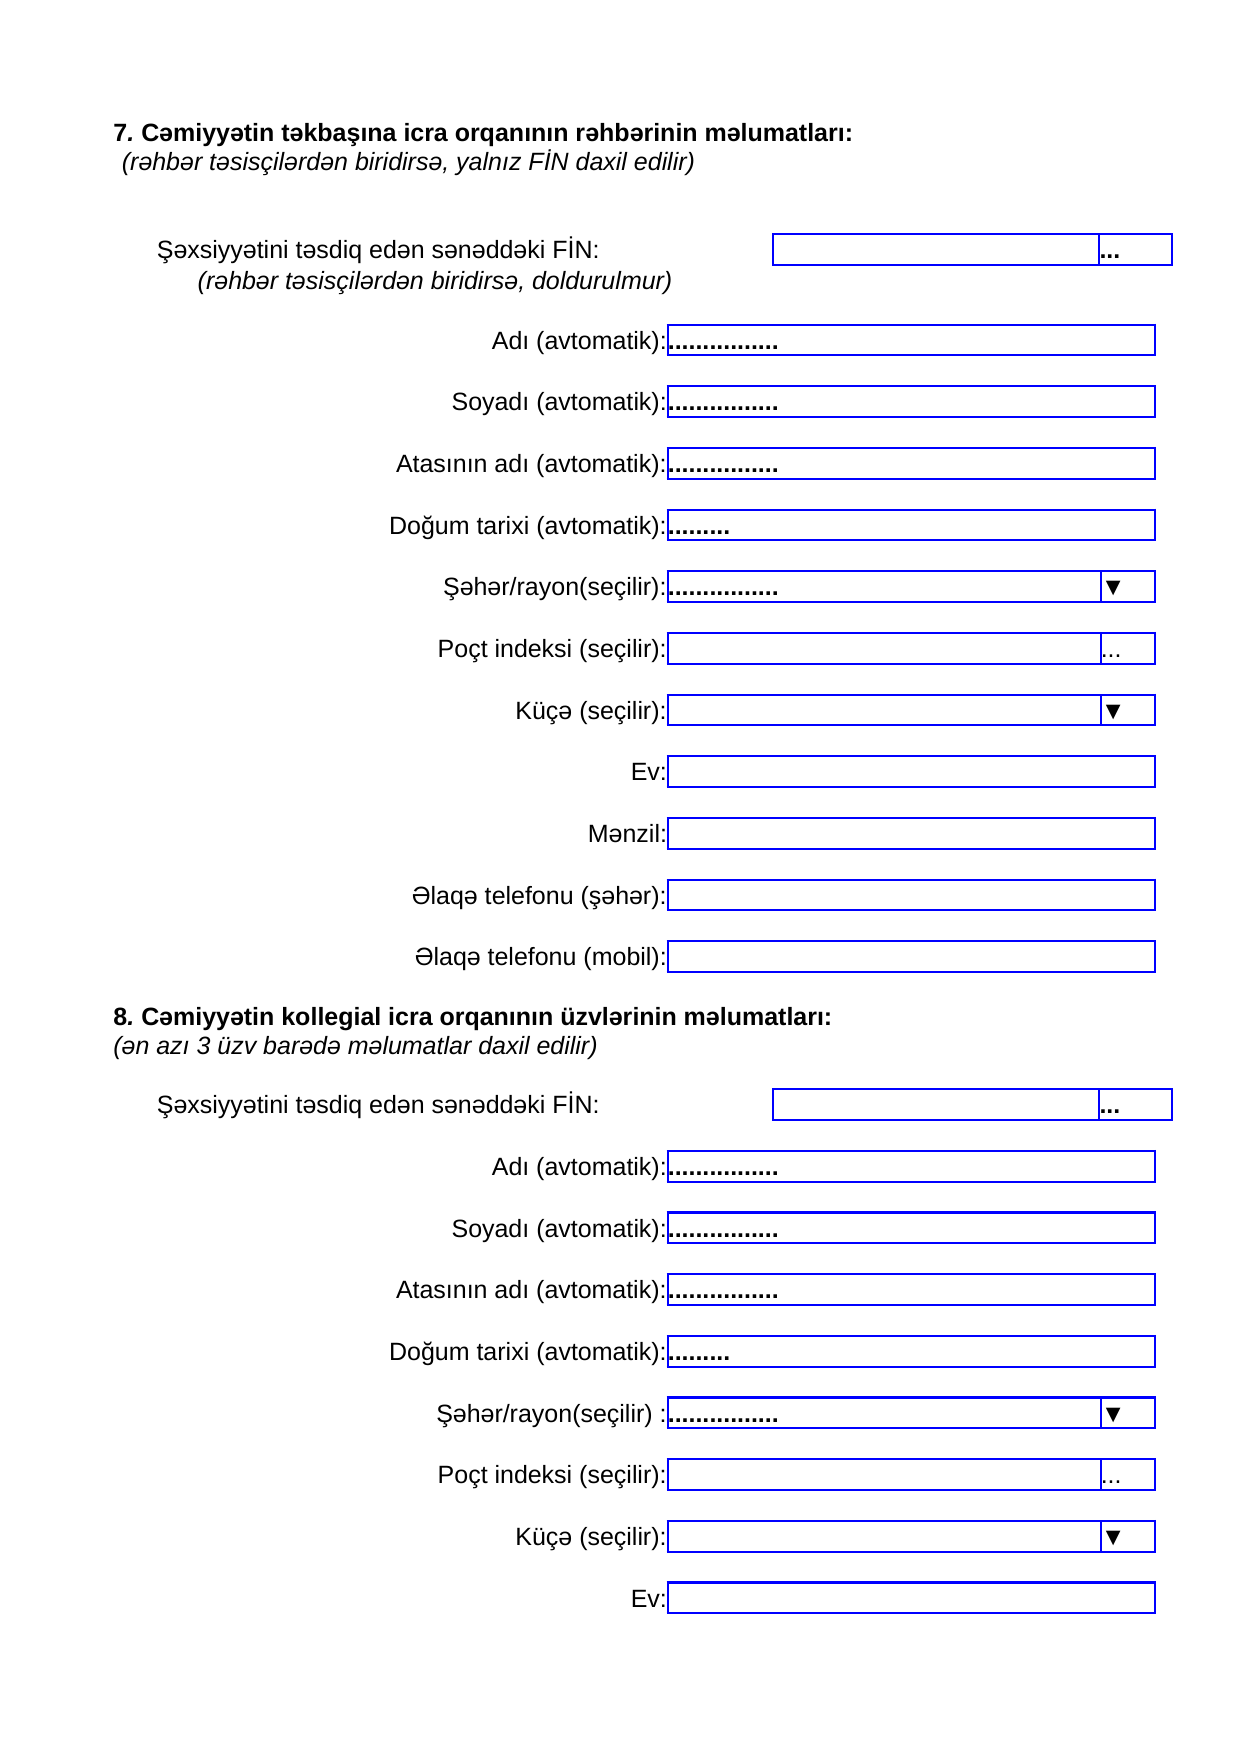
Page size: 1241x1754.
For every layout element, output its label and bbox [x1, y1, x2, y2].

table_header [113, 118, 1216, 1636]
